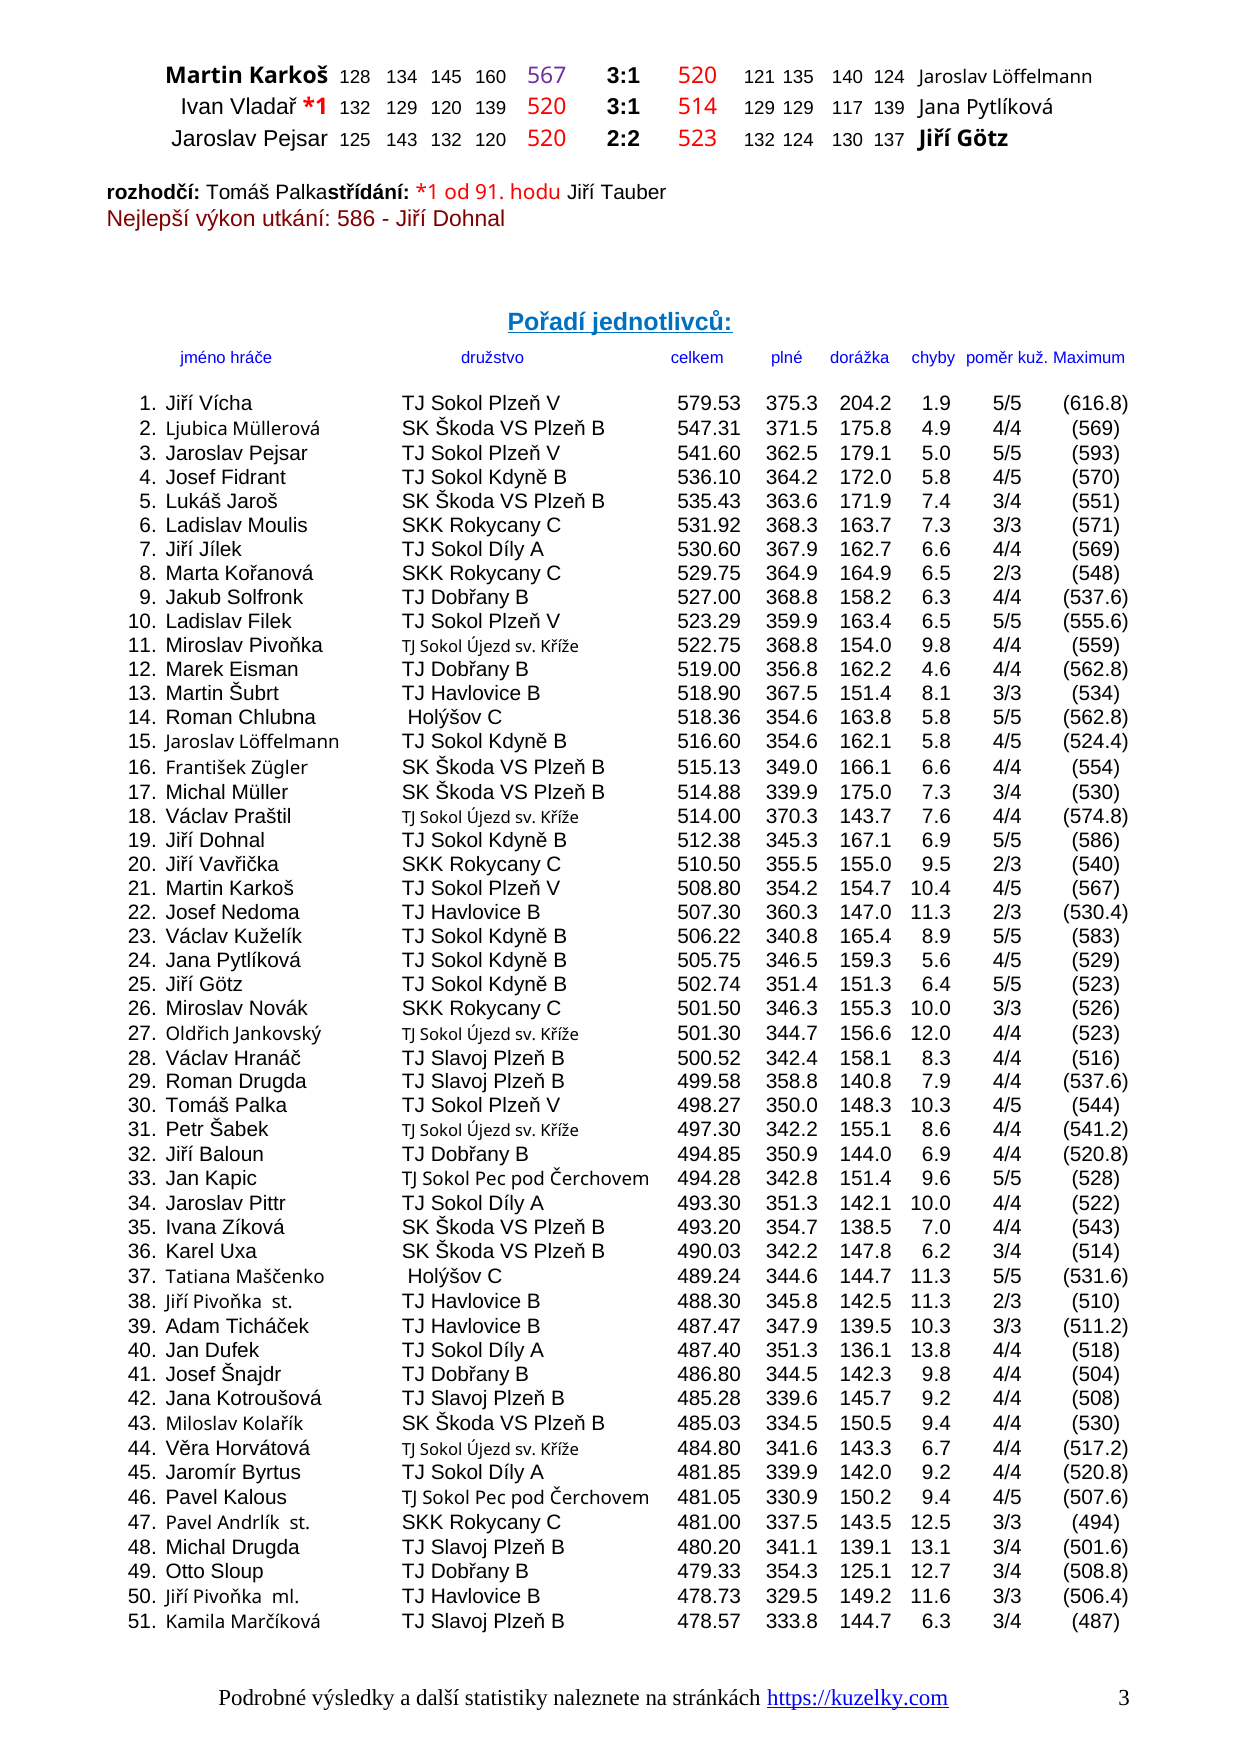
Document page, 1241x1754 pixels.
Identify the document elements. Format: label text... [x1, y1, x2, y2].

text 2. Ljubica Müllerová SK Škoda VS Plzeň B 547.31 371.5 175.8 4.9 4/4 (569) [106, 415, 1134, 441]
text 6. Ladislav Moulis SKK Rokycany C 531.92 368.3 163.7 7.3 3/3 (571) [106, 513, 1134, 537]
text 23. Václav Kuželík TJ Sokol Kdyně B 506.22 340.8 165.4 8.9 5/5 (583) [106, 924, 1134, 948]
text 47. Pavel Andrlík st. SKK Rokycany C 481.00 337.5 143.5 12.5 3/3 (494) [106, 1509, 1134, 1535]
text 7. Jiří Jílek TJ Sokol Díly A 530.60 367.9 162.7 6.6 4/4 (569) [106, 537, 1134, 561]
text 43. Miloslav Kolařík SK Škoda VS Plzeň B 485.03 334.5 150.5 9.4 4/4 (530) [106, 1410, 1134, 1436]
text 28. Václav Hranáč TJ Slavoj Plzeň B 500.52 342.4 158.1 8.3 4/4 (516) [106, 1045, 1134, 1069]
text 20. Jiří Vavřička SKK Rokycany C 510.50 355.5 155.0 9.5 2/3 (540) [106, 852, 1134, 876]
text 33. Jan Kapic TJ Sokol Pec pod Čerchovem 494.28 342.8 151.4 9.6 5/5 (528) [106, 1166, 1134, 1191]
text 24. Jana Pytlíková TJ Sokol Kdyně B 505.75 346.5 159.3 5.6 4/5 (529) [106, 948, 1134, 972]
text 18. Václav Praštil TJ Sokol Újezd sv. Kříže 514.00 370.3 143.7 7.6 4/4 (574.8) [106, 804, 1134, 828]
text 5. Lukáš Jaroš SK Škoda VS Plzeň B 535.43 363.6 171.9 7.4 3/4 (551) [106, 489, 1134, 513]
text 51. Kamila Marčíková TJ Slavoj Plzeň B 478.57 333.8 144.7 6.3 3/4 (487) [106, 1608, 1134, 1634]
text Martin Karkoš 128 134 145 160 567 3:1 520 121 135 140 124 Jaroslav Löffelmann [106, 59, 1134, 90]
text 21. Martin Karkoš TJ Sokol Plzeň V 508.80 354.2 154.7 10.4 4/5 (567) [106, 876, 1134, 900]
text 4. Josef Fidrant TJ Sokol Kdyně B 536.10 364.2 172.0 5.8 4/5 (570) [106, 465, 1134, 489]
text 16. František Zügler SK Škoda VS Plzeň B 515.13 349.0 166.1 6.6 4/4 (554) [106, 754, 1134, 780]
text rozhodčí: Tomáš Palkastřídání: *1 od 91. hodu Jiří Tauber [106, 177, 1134, 205]
text 1. Jiří Vícha TJ Sokol Plzeň V 579.53 375.3 204.2 1.9 5/5 (616.8) [106, 391, 1134, 415]
text 34. Jaroslav Pittr TJ Sokol Díly A 493.30 351.3 142.1 10.0 4/4 (522) [106, 1191, 1134, 1215]
text 50. Jiří Pivoňka ml. TJ Havlovice B 478.73 329.5 149.2 11.6 3/3 (506.4) [106, 1583, 1134, 1608]
text 26. Miroslav Novák SKK Rokycany C 501.50 346.3 155.3 10.0 3/3 (526) [106, 996, 1134, 1020]
text 10. Ladislav Filek TJ Sokol Plzeň V 523.29 359.9 163.4 6.5 5/5 (555.6) [106, 608, 1134, 632]
text Ivan Vladař *1 132 129 120 139 520 3:1 514 129 129 117 139 Jana Pytlíková [106, 90, 1134, 122]
text 49. Otto Sloup TJ Dobřany B 479.33 354.3 125.1 12.7 3/4 (508.8) [106, 1559, 1134, 1583]
text 38. Jiří Pivoňka st. TJ Havlovice B 488.30 345.8 142.5 11.3 2/3 (510) [106, 1289, 1134, 1314]
text 45. Jaromír Byrtus TJ Sokol Díly A 481.85 339.9 142.0 9.2 4/4 (520.8) [106, 1460, 1134, 1484]
text 14. Roman Chlubna Holýšov C 518.36 354.6 163.8 5.8 5/5 (562.8) [106, 705, 1134, 729]
text 17. Michal Müller SK Škoda VS Plzeň B 514.88 339.9 175.0 7.3 3/4 (530) [106, 780, 1134, 804]
text Nejlepší výkon utkání: 586 - Jiří Dohnal [106, 205, 1134, 232]
text 27. Oldřich Jankovský TJ Sokol Újezd sv. Kříže 501.30 344.7 156.6 12.0 4/4 (523) [106, 1020, 1134, 1045]
text 30. Tomáš Palka TJ Sokol Plzeň V 498.27 350.0 148.3 10.3 4/5 (544) [106, 1093, 1134, 1117]
text 42. Jana Kotroušová TJ Slavoj Plzeň B 485.28 339.6 145.7 9.2 4/4 (508) [106, 1386, 1134, 1410]
text 39. Adam Ticháček TJ Havlovice B 487.47 347.9 139.5 10.3 3/3 (511.2) [106, 1314, 1134, 1338]
text 48. Michal Drugda TJ Slavoj Plzeň B 480.20 341.1 139.1 13.1 3/4 (501.6) [106, 1535, 1134, 1559]
text 3. Jaroslav Pejsar TJ Sokol Plzeň V 541.60 362.5 179.1 5.0 5/5 (593) [106, 441, 1134, 465]
text Pořadí jednotlivců: [94, 307, 1145, 336]
text 22. Josef Nedoma TJ Havlovice B 507.30 360.3 147.0 11.3 2/3 (530.4) [106, 900, 1134, 924]
text jméno hráče družstvo celkem plné dorážka chyby poměr kuž. Maximum [106, 348, 1134, 367]
text 44. Věra Horvátová TJ Sokol Újezd sv. Kříže 484.80 341.6 143.3 6.7 4/4 (517.2) [106, 1436, 1134, 1460]
text Jaroslav Pejsar 125 143 132 120 520 2:2 523 132 124 130 137 Jiří Götz [106, 122, 1134, 153]
text 40. Jan Dufek TJ Sokol Díly A 487.40 351.3 136.1 13.8 4/4 (518) [106, 1338, 1134, 1362]
text 31. Petr Šabek TJ Sokol Újezd sv. Kříže 497.30 342.2 155.1 8.6 4/4 (541.2) [106, 1117, 1134, 1142]
text 19. Jiří Dohnal TJ Sokol Kdyně B 512.38 345.3 167.1 6.9 5/5 (586) [106, 828, 1134, 852]
text 46. Pavel Kalous TJ Sokol Pec pod Čerchovem 481.05 330.9 150.2 9.4 4/5 (507.6) [106, 1484, 1134, 1509]
text 25. Jiří Götz TJ Sokol Kdyně B 502.74 351.4 151.3 6.4 5/5 (523) [106, 972, 1134, 996]
text 37. Tatiana Maščenko Holýšov C 489.24 344.6 144.7 11.3 5/5 (531.6) [106, 1263, 1134, 1289]
text 9. Jakub Solfronk TJ Dobřany B 527.00 368.8 158.2 6.3 4/4 (537.6) [106, 584, 1134, 608]
text 8. Marta Kořanová SKK Rokycany C 529.75 364.9 164.9 6.5 2/3 (548) [106, 561, 1134, 584]
text 12. Marek Eisman TJ Dobřany B 519.00 356.8 162.2 4.6 4/4 (562.8) [106, 657, 1134, 681]
text 32. Jiří Baloun TJ Dobřany B 494.85 350.9 144.0 6.9 4/4 (520.8) [106, 1142, 1134, 1166]
text 36. Karel Uxa SK Škoda VS Plzeň B 490.03 342.2 147.8 6.2 3/4 (514) [106, 1239, 1134, 1263]
text 15. Jaroslav Löffelmann TJ Sokol Kdyně B 516.60 354.6 162.1 5.8 4/5 (524.4) [106, 729, 1134, 754]
text 13. Martin Šubrt TJ Havlovice B 518.90 367.5 151.4 8.1 3/3 (534) [106, 681, 1134, 705]
text 41. Josef Šnajdr TJ Dobřany B 486.80 344.5 142.3 9.8 4/4 (504) [106, 1362, 1134, 1386]
text 11. Miroslav Pivoňka TJ Sokol Újezd sv. Kříže 522.75 368.8 154.0 9.8 4/4 (559) [106, 632, 1134, 657]
text 29. Roman Drugda TJ Slavoj Plzeň B 499.58 358.8 140.8 7.9 4/4 (537.6) [106, 1069, 1134, 1093]
text 35. Ivana Zíková SK Škoda VS Plzeň B 493.20 354.7 138.5 7.0 4/4 (543) [106, 1215, 1134, 1239]
